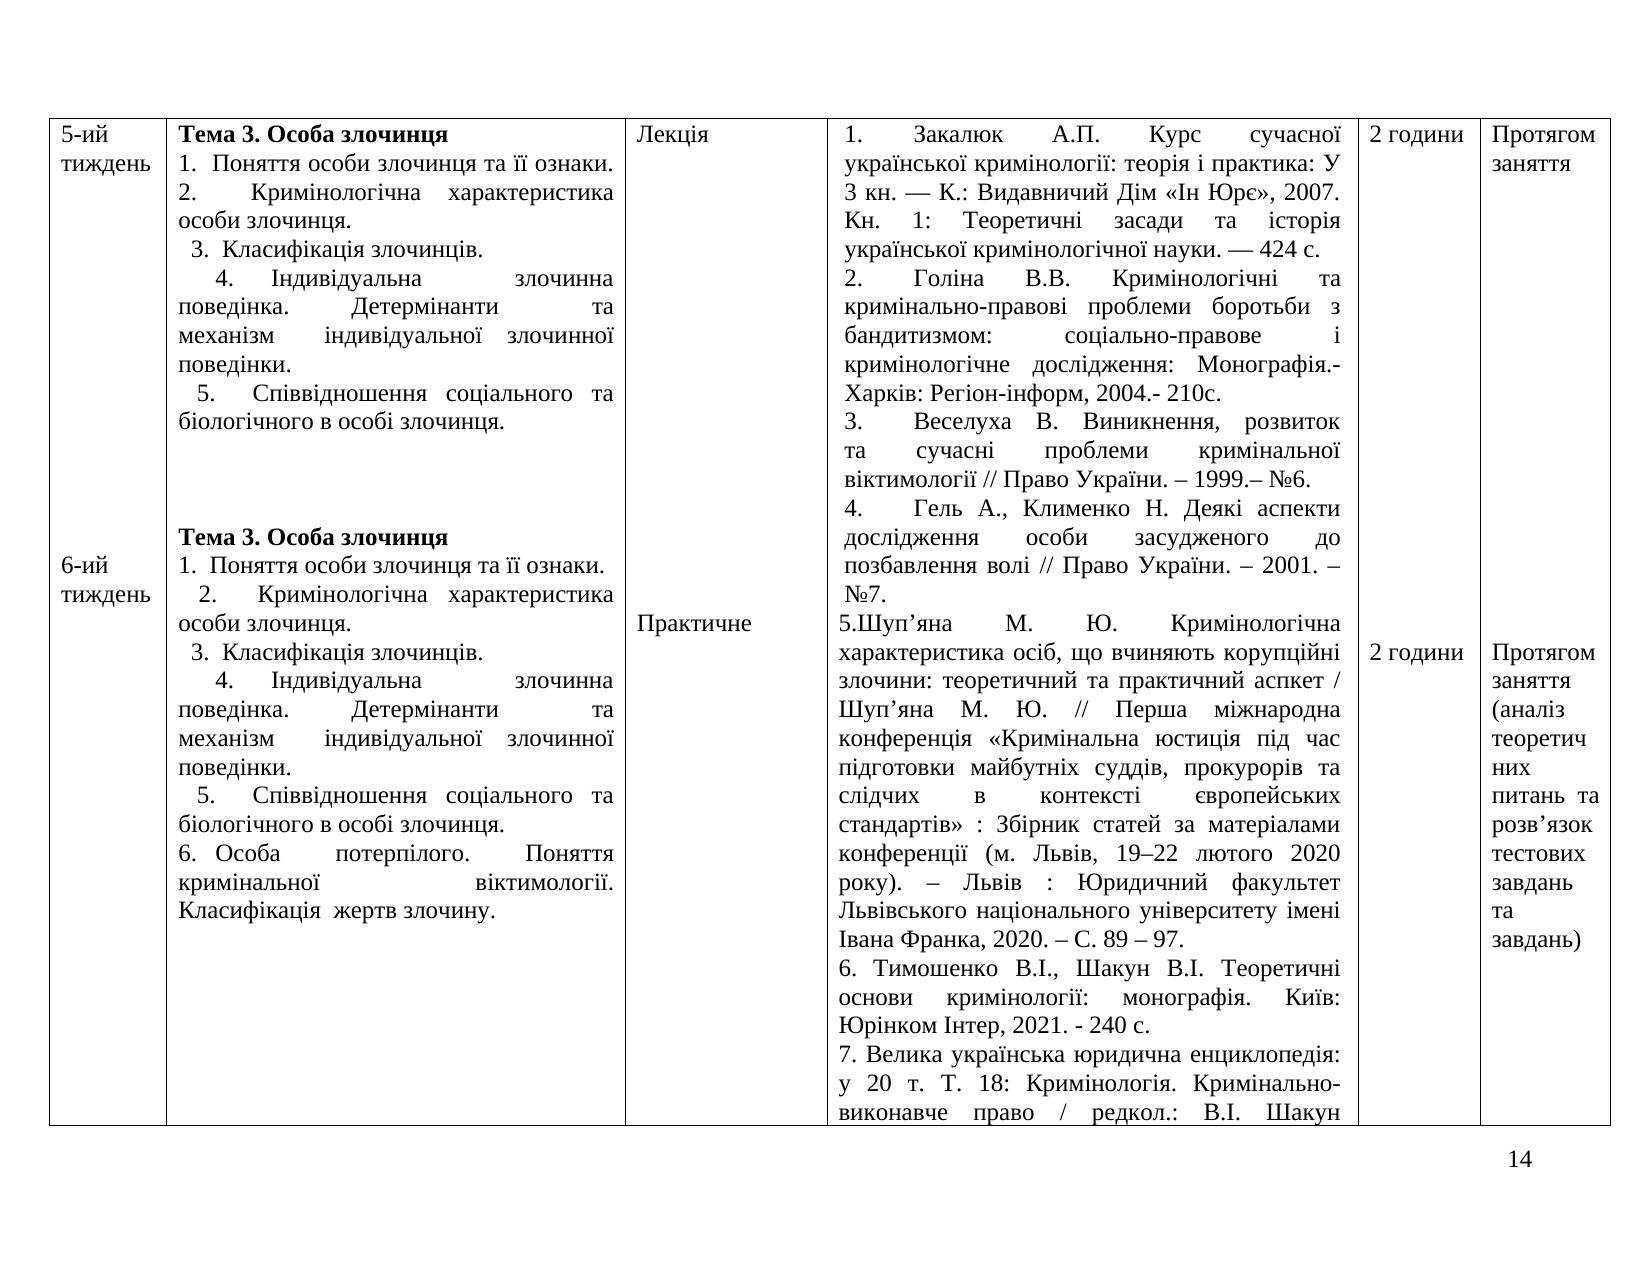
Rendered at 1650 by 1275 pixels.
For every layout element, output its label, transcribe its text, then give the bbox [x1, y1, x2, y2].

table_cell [1481, 119, 1610, 1125]
table_cell Лекція Практичне [626, 119, 827, 1125]
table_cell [167, 119, 625, 1125]
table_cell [50, 119, 166, 1125]
table_cell 2 години 2 години [1359, 119, 1480, 1125]
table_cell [828, 119, 1358, 1125]
